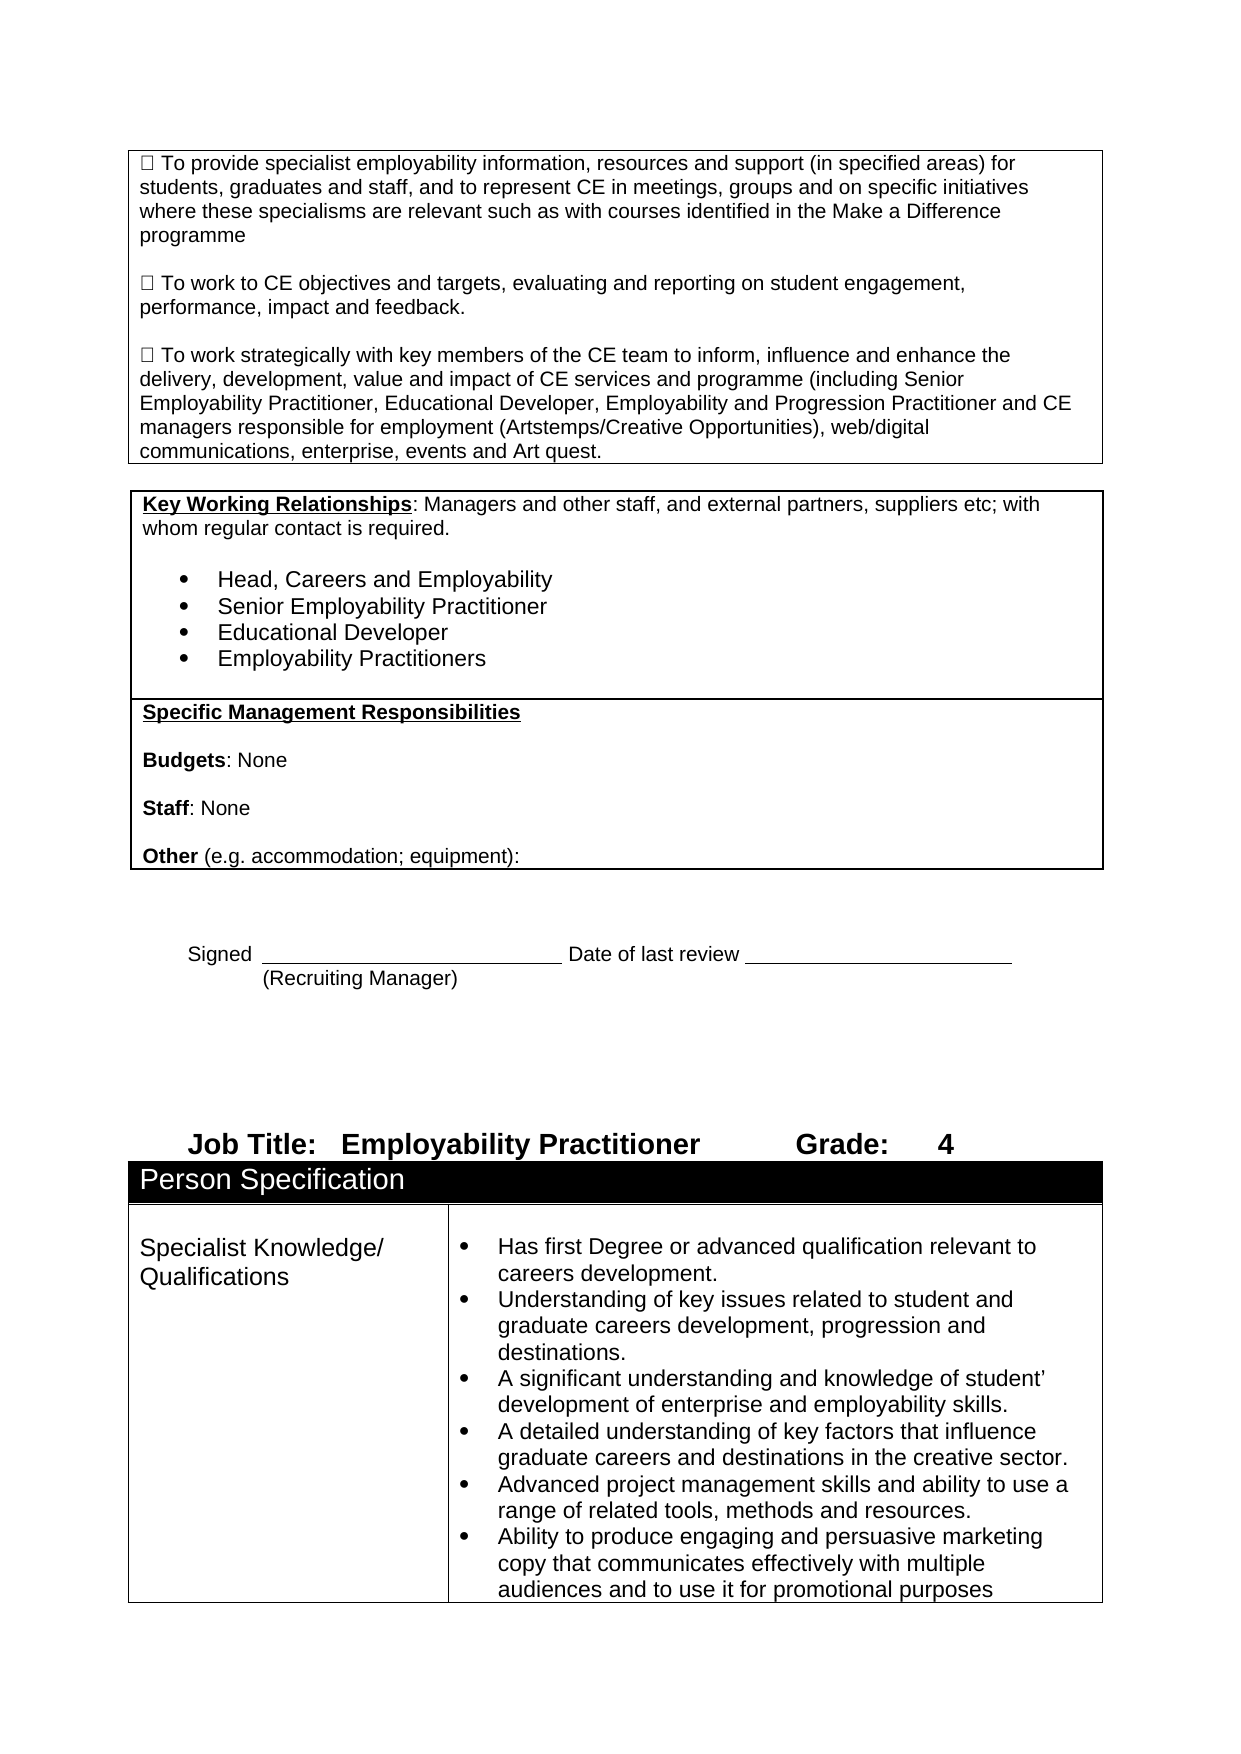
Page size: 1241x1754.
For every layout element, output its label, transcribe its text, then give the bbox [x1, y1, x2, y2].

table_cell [129, 151, 1102, 462]
table_header Key Working Relationships: Managers and other staff, and external partners, suppliers etc; with whom regular contact is required. Head, Careers and Employability Senior Employability Practitioner Educational Developer Employability Practitioners [132, 492, 1102, 698]
text (Recruiting Manager) [187, 966, 1053, 990]
table_header Person Specification [129, 1162, 1102, 1203]
text Job Title: Employability Practitioner Grade: 4 [187, 1127, 1053, 1161]
text Signed Date of last review [187, 942, 1053, 966]
table_cell Specific Management Responsibilities Budgets: None Staff: None Other (e.g. accommodation; equipment): [132, 700, 1102, 868]
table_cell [449, 1205, 1102, 1602]
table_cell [129, 1205, 448, 1602]
